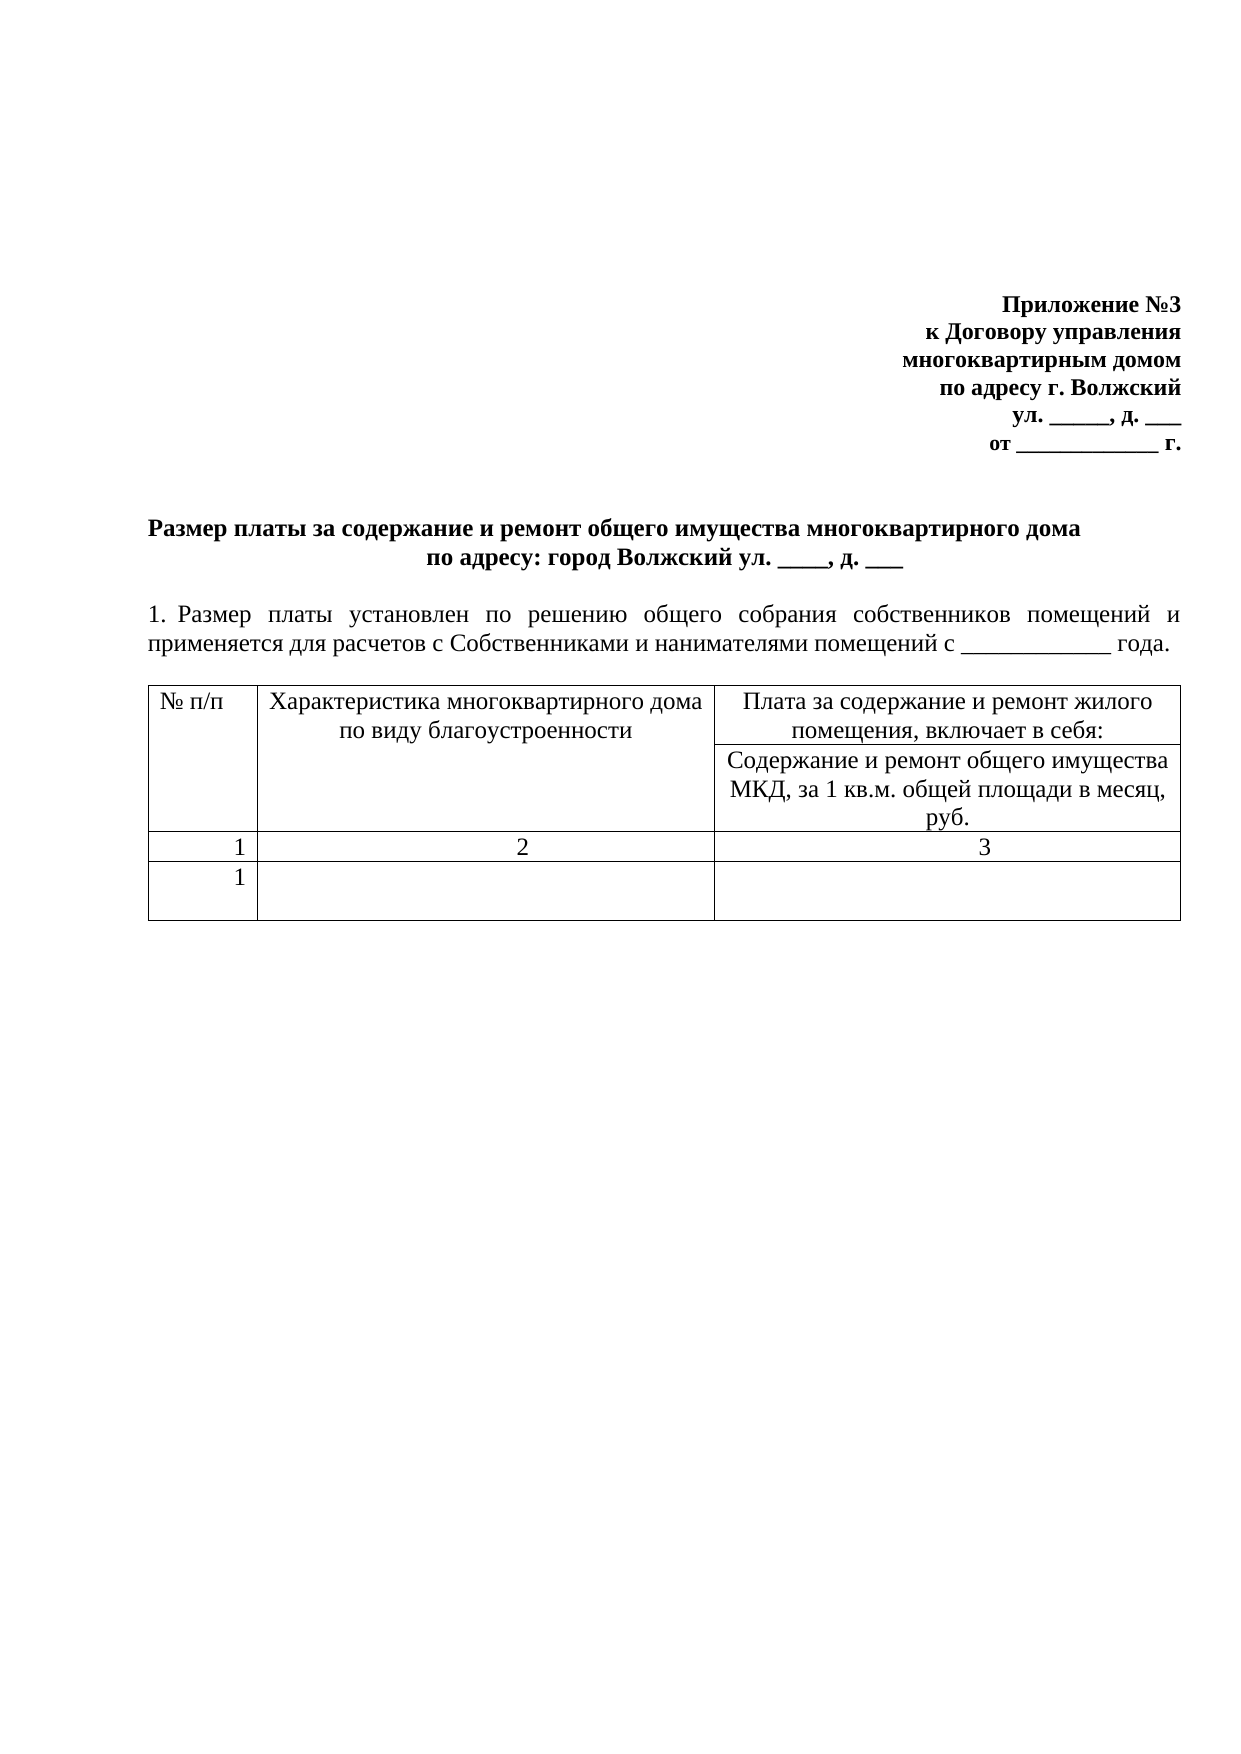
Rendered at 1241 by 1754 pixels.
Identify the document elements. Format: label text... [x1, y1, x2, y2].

table_cell [715, 862, 1180, 919]
table_cell Содержание и ремонт общего имущества МКД, за 1 кв.м. общей площади в месяц, руб. [715, 745, 1180, 831]
table_cell 1 [149, 862, 257, 919]
text к Договору управления [148, 317, 1181, 345]
text по адресу г. Волжский [148, 373, 1181, 400]
text ул. _____, д. ___ [148, 400, 1181, 428]
table_cell 1 [149, 832, 257, 861]
table_cell 2 [258, 832, 714, 861]
list Размер платы установлен по решению общего собрания собственников помещений и применяется для расчетов с Собственниками и нанимателями помещений с ____________ года. [148, 599, 1181, 657]
table_header Характеристика многоквартирного дома по виду благоустроенности [258, 686, 714, 831]
table_header № п/п [149, 686, 257, 831]
table_cell 3 [715, 832, 1180, 861]
table_header Плата за содержание и ремонт жилого помещения, включает в себя: [715, 686, 1180, 744]
text Приложение №3 [148, 290, 1181, 317]
text многоквартирным домом [148, 345, 1181, 373]
text от _____________ г. [148, 428, 1181, 455]
text Размер платы за содержание и ремонт общего имущества многоквартирного дома [148, 513, 1181, 542]
text по адресу: город Волжский ул. ____, д. ___ [148, 542, 1181, 570]
table_cell [258, 862, 714, 919]
